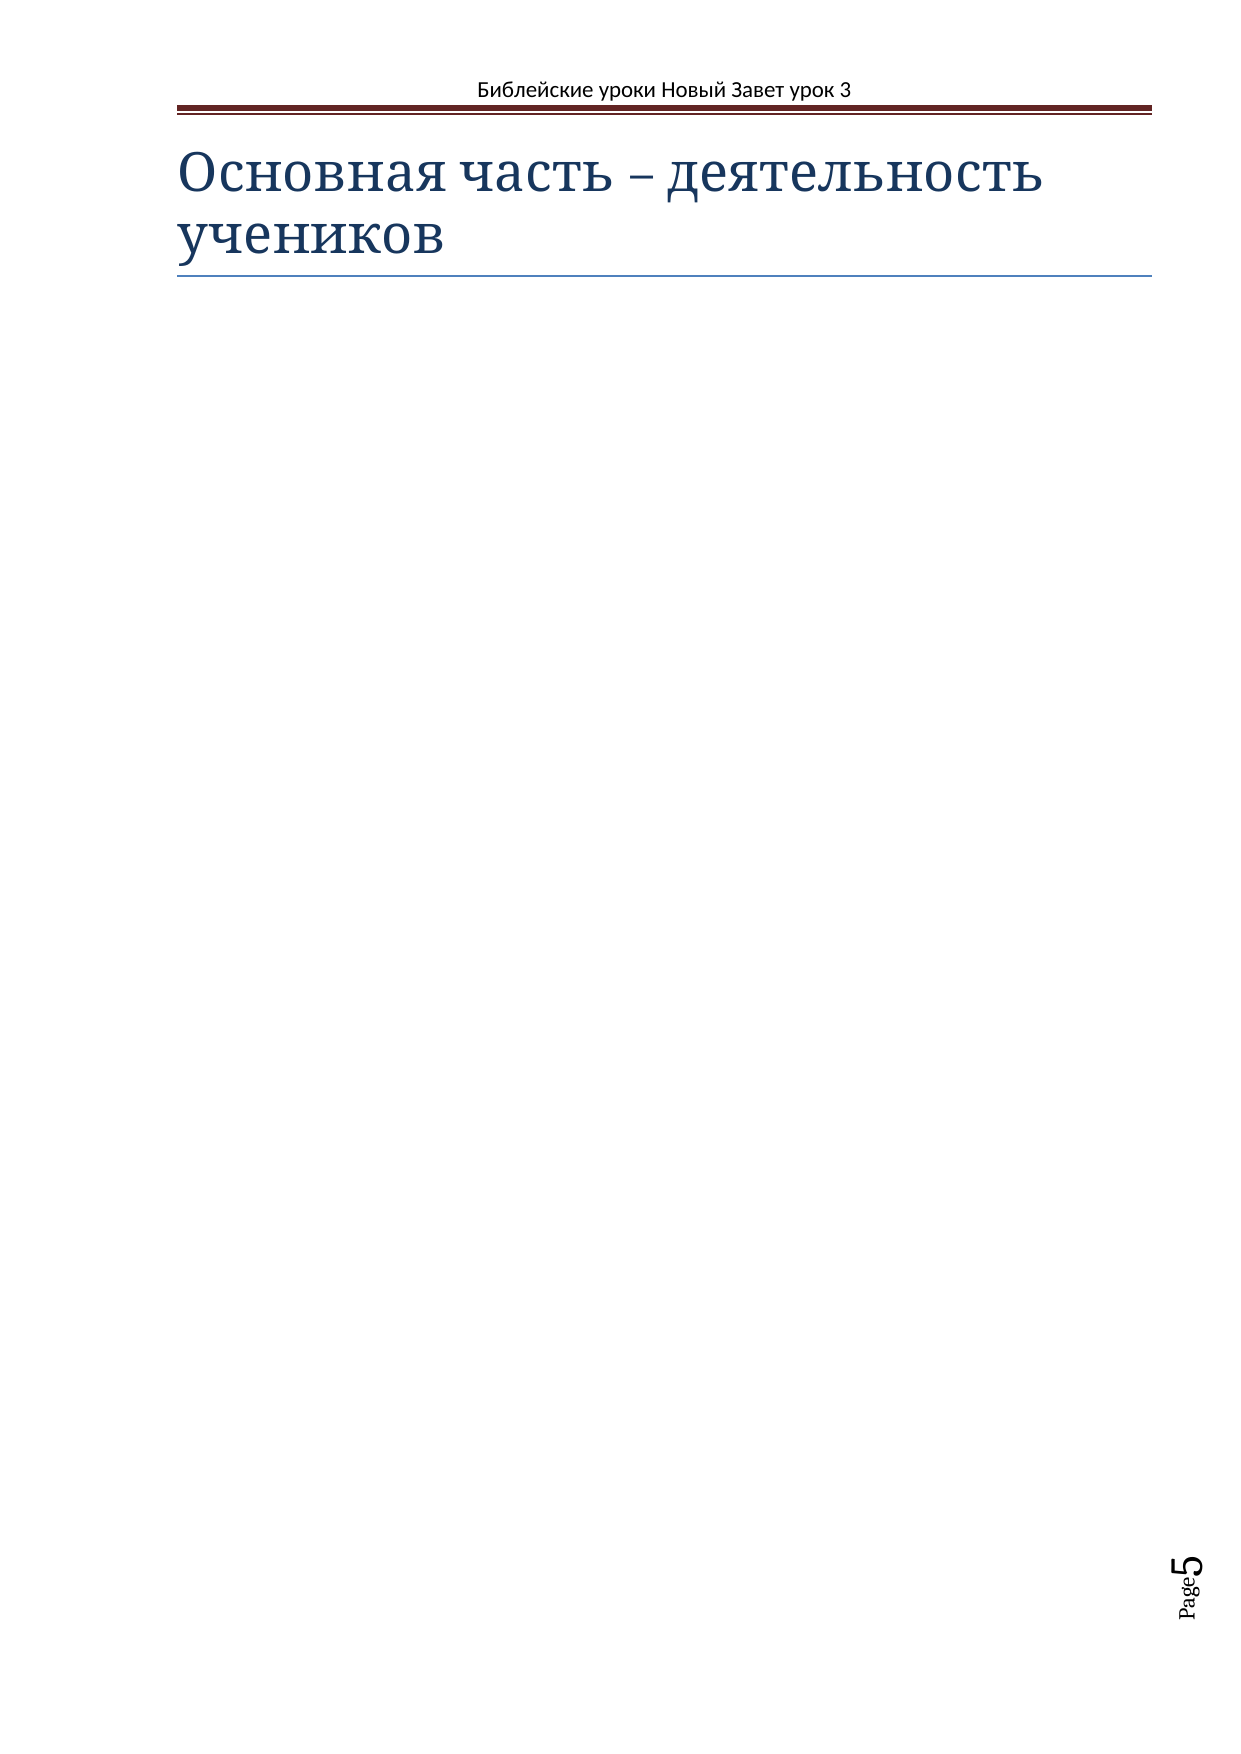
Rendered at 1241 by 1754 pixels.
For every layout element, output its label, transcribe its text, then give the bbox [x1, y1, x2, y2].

title Основная часть – деятельность учеников [177, 142, 1152, 275]
